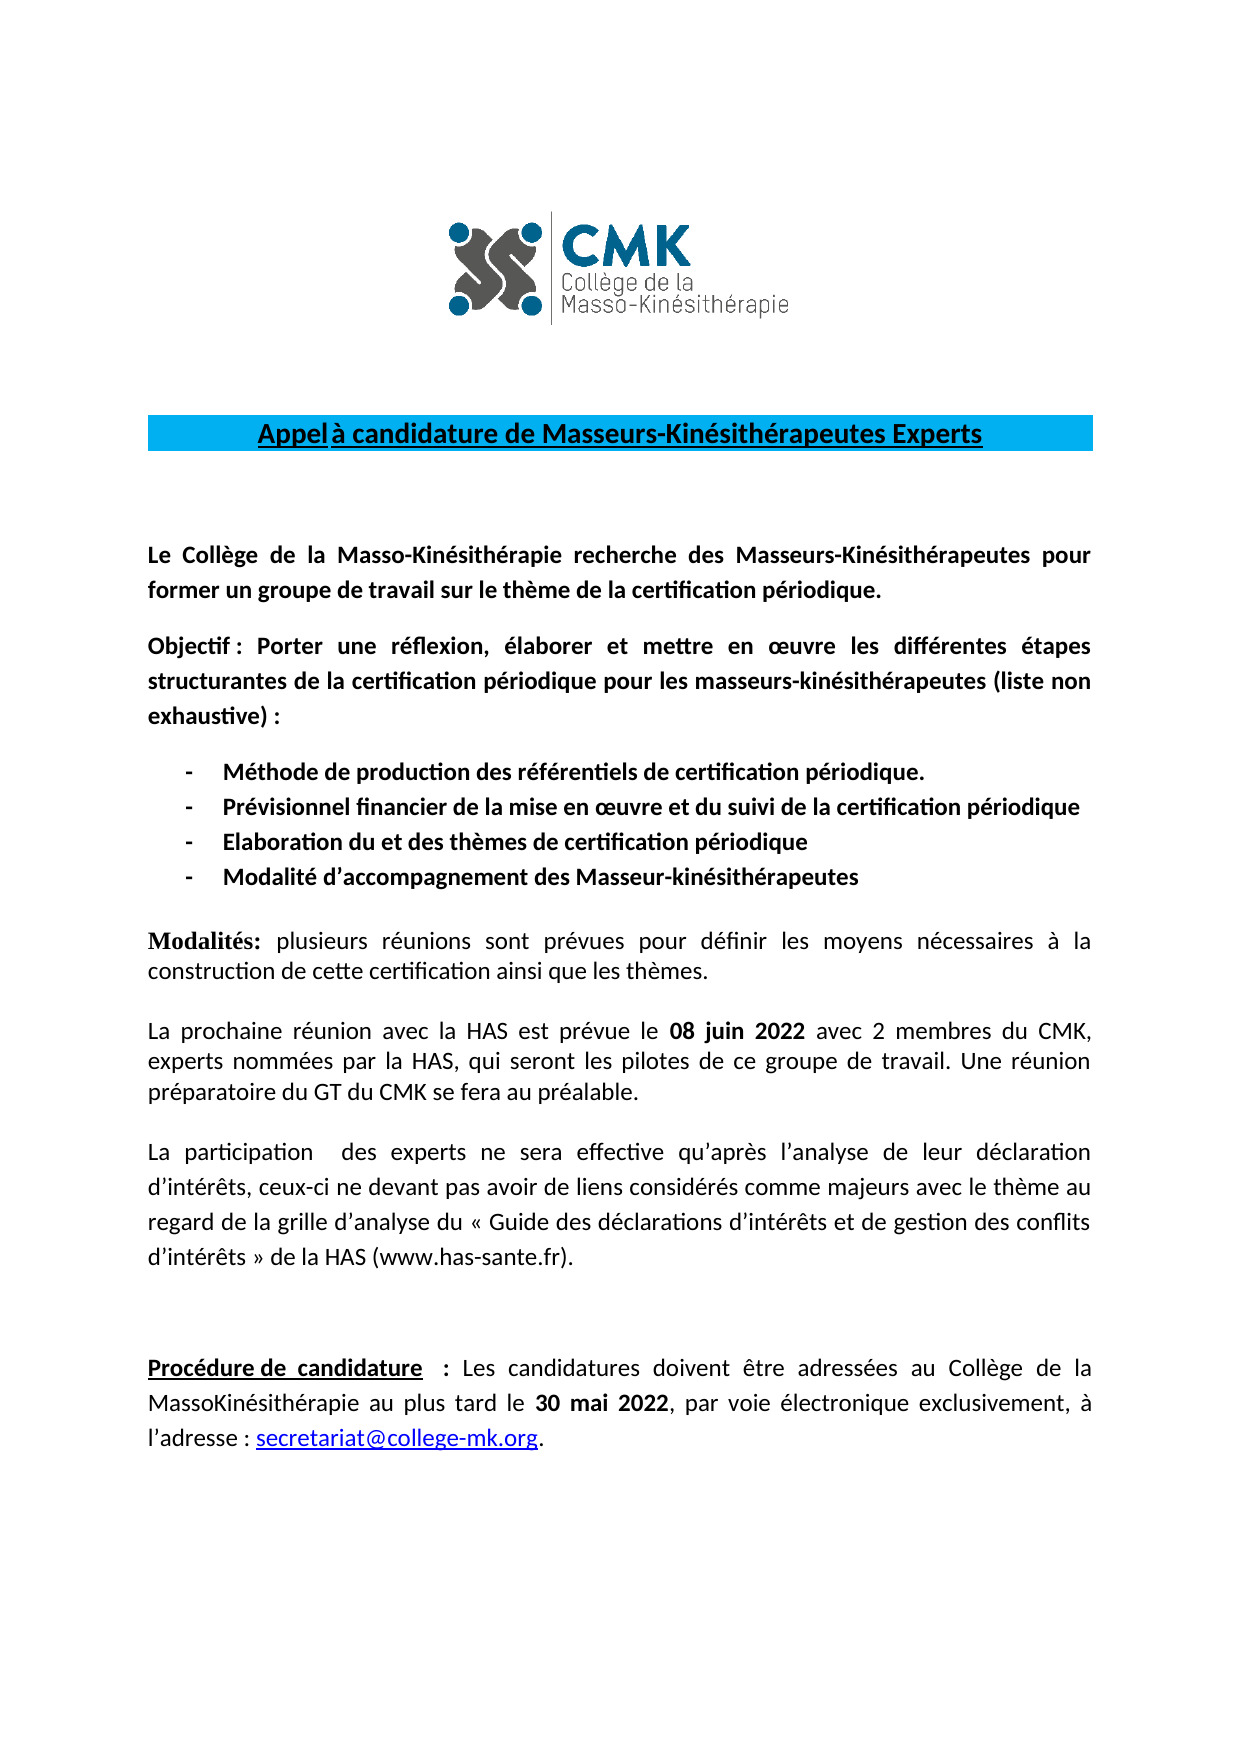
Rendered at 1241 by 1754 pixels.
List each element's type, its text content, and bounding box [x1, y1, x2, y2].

list Modalité d’accompagnement des Masseur-kinésithérapeutes [185, 861, 1093, 891]
text Procédure de candidature : Les candidatures doivent être adressées au Collège de la MassoKinésithérapie au plus tard le 30 mai 2022, par voie électronique exclusivement, à l’adresse : secretariat@college-mk.org. [148, 1352, 1093, 1453]
text Appel à candidature de Masseurs-Kinésithérapeutes Experts [148, 415, 1093, 451]
text Objectif : Porter une réflexion, élaborer et mettre en œuvre les différentes étapes structurantes de la certification périodique pour les masseurs-kinésithérapeutes (liste non exhaustive) : [148, 630, 1093, 730]
picture [448, 209, 792, 329]
list Méthode de production des référentiels de certification périodique. [185, 756, 1093, 786]
text Modalités: plusieurs réunions sont prévues pour définir les moyens nécessaires à la construction de cette certification ainsi que les thèmes. [148, 925, 1093, 986]
text La prochaine réunion avec la HAS est prévue le 08 juin 2022 avec 2 membres du CMK, experts nommées par la HAS, qui seront les pilotes de ce groupe de travail. Une réunion préparatoire du GT du CMK se fera au préalable. [148, 1015, 1093, 1107]
text Le Collège de la Masso-Kinésithérapie recherche des Masseurs-Kinésithérapeutes pour former un groupe de travail sur le thème de la certification périodique. [148, 539, 1093, 604]
list Prévisionnel financier de la mise en œuvre et du suivi de la certification périodique [185, 791, 1093, 821]
text La participation des experts ne sera effective qu’après l’analyse de leur déclaration d’intérêts, ceux-ci ne devant pas avoir de liens considérés comme majeurs avec le thème au regard de la grille d’analyse du « Guide des déclarations d’intérêts et de gestion des conflits d’intérêts » de la HAS (www.has-sante.fr). [148, 1136, 1093, 1271]
list Elaboration du et des thèmes de certification périodique [185, 826, 1093, 856]
